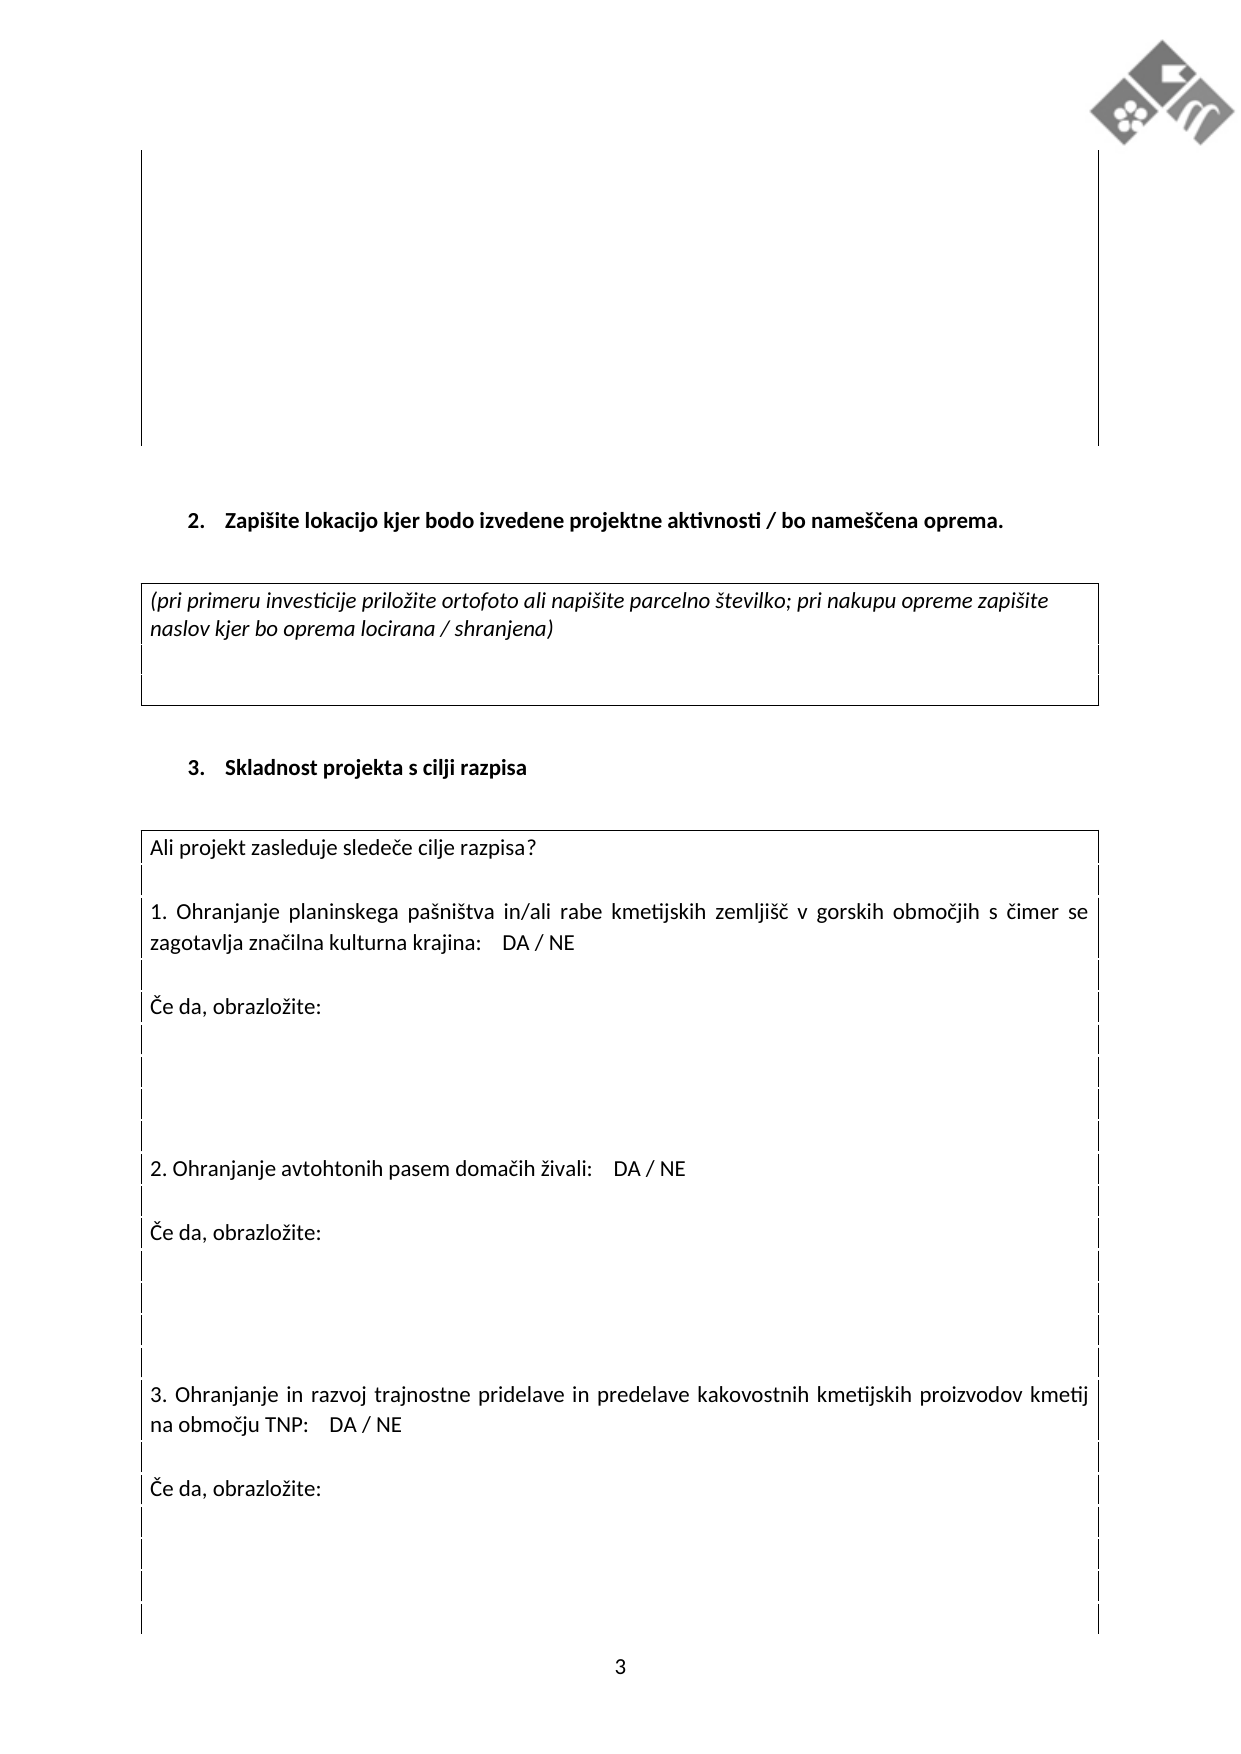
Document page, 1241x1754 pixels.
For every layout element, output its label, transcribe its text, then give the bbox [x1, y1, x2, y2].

picture [1077, 38, 1241, 171]
text 3. Ohranjanje in razvoj trajnostne pridelave in predelave kakovostnih kmetijskih proizvodov kmetij na območju TNP: DA / NE [142, 1380, 1098, 1440]
text (pri primeru investicije priložite ortofoto ali napišite parcelno številko; pri nakupu opreme zapišite naslov kjer bo oprema locirana / shranjena) [142, 584, 1098, 644]
text Če da, obrazložite: [142, 1218, 1098, 1248]
list Zapišite lokacijo kjer bodo izvedene projektne aktivnosti / bo nameščena oprema. [187, 506, 1090, 534]
list Skladnost projekta s cilji razpisa [187, 753, 1090, 781]
text 2. Ohranjanje avtohtonih pasem domačih živali: DA / NE [142, 1154, 1098, 1184]
text Če da, obrazložite: [142, 992, 1098, 1022]
text Če da, obrazložite: [141, 1474, 1098, 1504]
text 1. Ohranjanje planinskega pašništva in/ali rabe kmetijskih zemljišč v gorskih območjih s čimer se zagotavlja značilna kulturna krajina: DA / NE [141, 897, 1098, 958]
text Ali projekt zasleduje sledeče cilje razpisa? [142, 831, 1098, 863]
